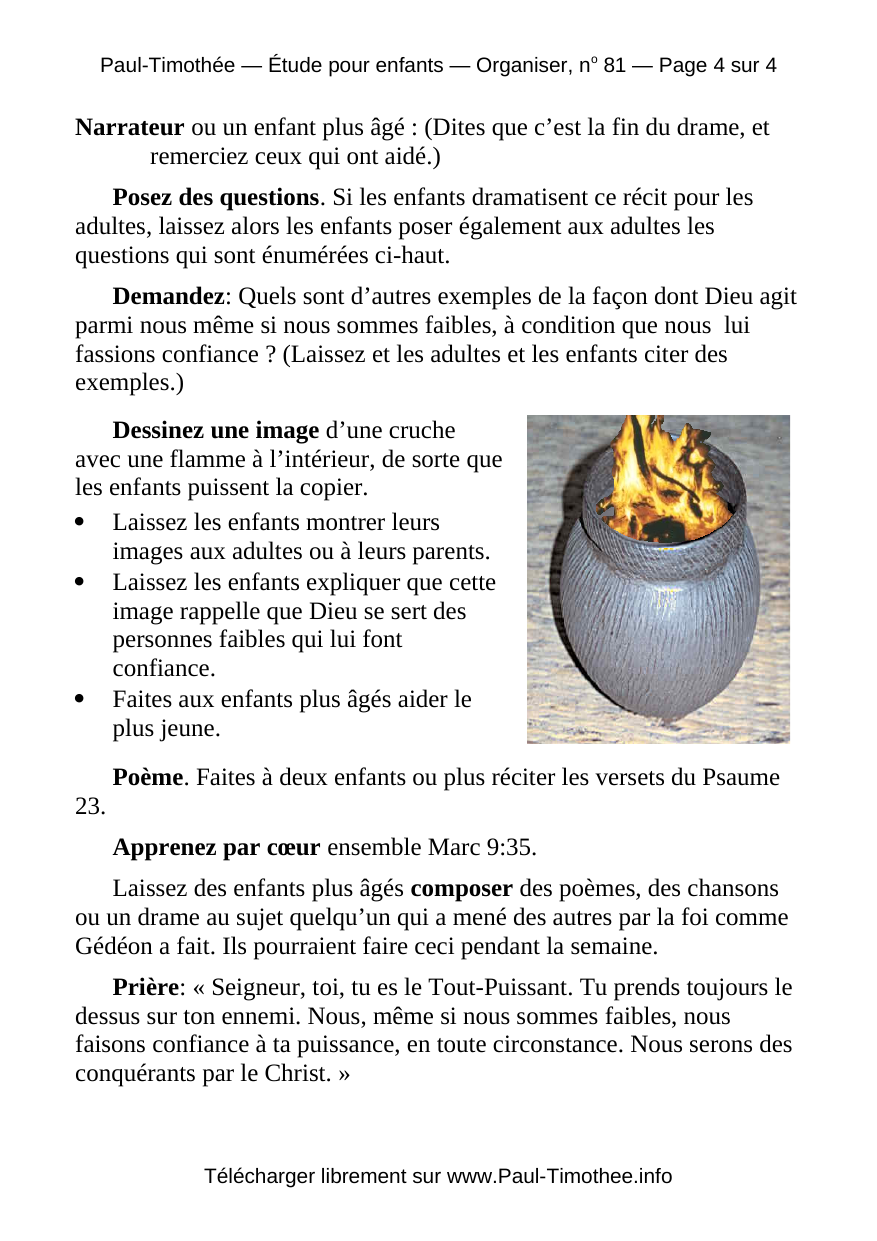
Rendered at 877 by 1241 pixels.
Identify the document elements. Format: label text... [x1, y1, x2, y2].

table_header [516, 403, 801, 749]
text Posez des questions. Si les enfants dramatisent ce récit pour les adultes, laissez alors les enfants poser également aux adultes les questions qui sont énumérées ci-haut. [75, 182, 802, 269]
table_header Dessinez une image d’une cruche avec une flamme à l’intérieur, de sorte que les enfants puissent la copier. Laissez les enfants montrer leurs images aux adultes ou à leurs parents. Laissez les enfants expliquer que cette image rappelle que Dieu se sert des personnes faibles qui lui font confiance. Faites aux enfants plus âgés aider le plus jeune. [64, 403, 516, 749]
picture [527, 415, 791, 744]
text Apprenez par cœur ensemble Marc 9:35. [75, 832, 802, 861]
text Laissez des enfants plus âgés composer des poèmes, des chansons ou un drame au sujet quelqu’un qui a mené des autres par la foi comme Gédéon a fait. Ils pourraient faire ceci pendant la semaine. [75, 873, 802, 959]
text Demandez: Quels sont d’autres exemples de la façon dont Dieu agit parmi nous même si nous sommes faibles, à condition que nous lui fassions confiance ? (Laissez et les adultes et les enfants citer des exemples.) [75, 281, 802, 396]
text Narrateur ou un enfant plus âgé : (Dites que c’est la fin du drame, et remerciez ceux qui ont aidé.) [75, 112, 802, 170]
text Poème. Faites à deux enfants ou plus réciter les versets du Psaume 23. [75, 762, 802, 819]
text Prière: « Seigneur, toi, tu es le Tout-Puissant. Tu prends toujours le dessus sur ton ennemi. Nous, même si nous sommes faibles, nous faisons confiance à ta puissance, en toute circonstance. Nous serons des conquérants par le Christ. » [75, 972, 802, 1087]
